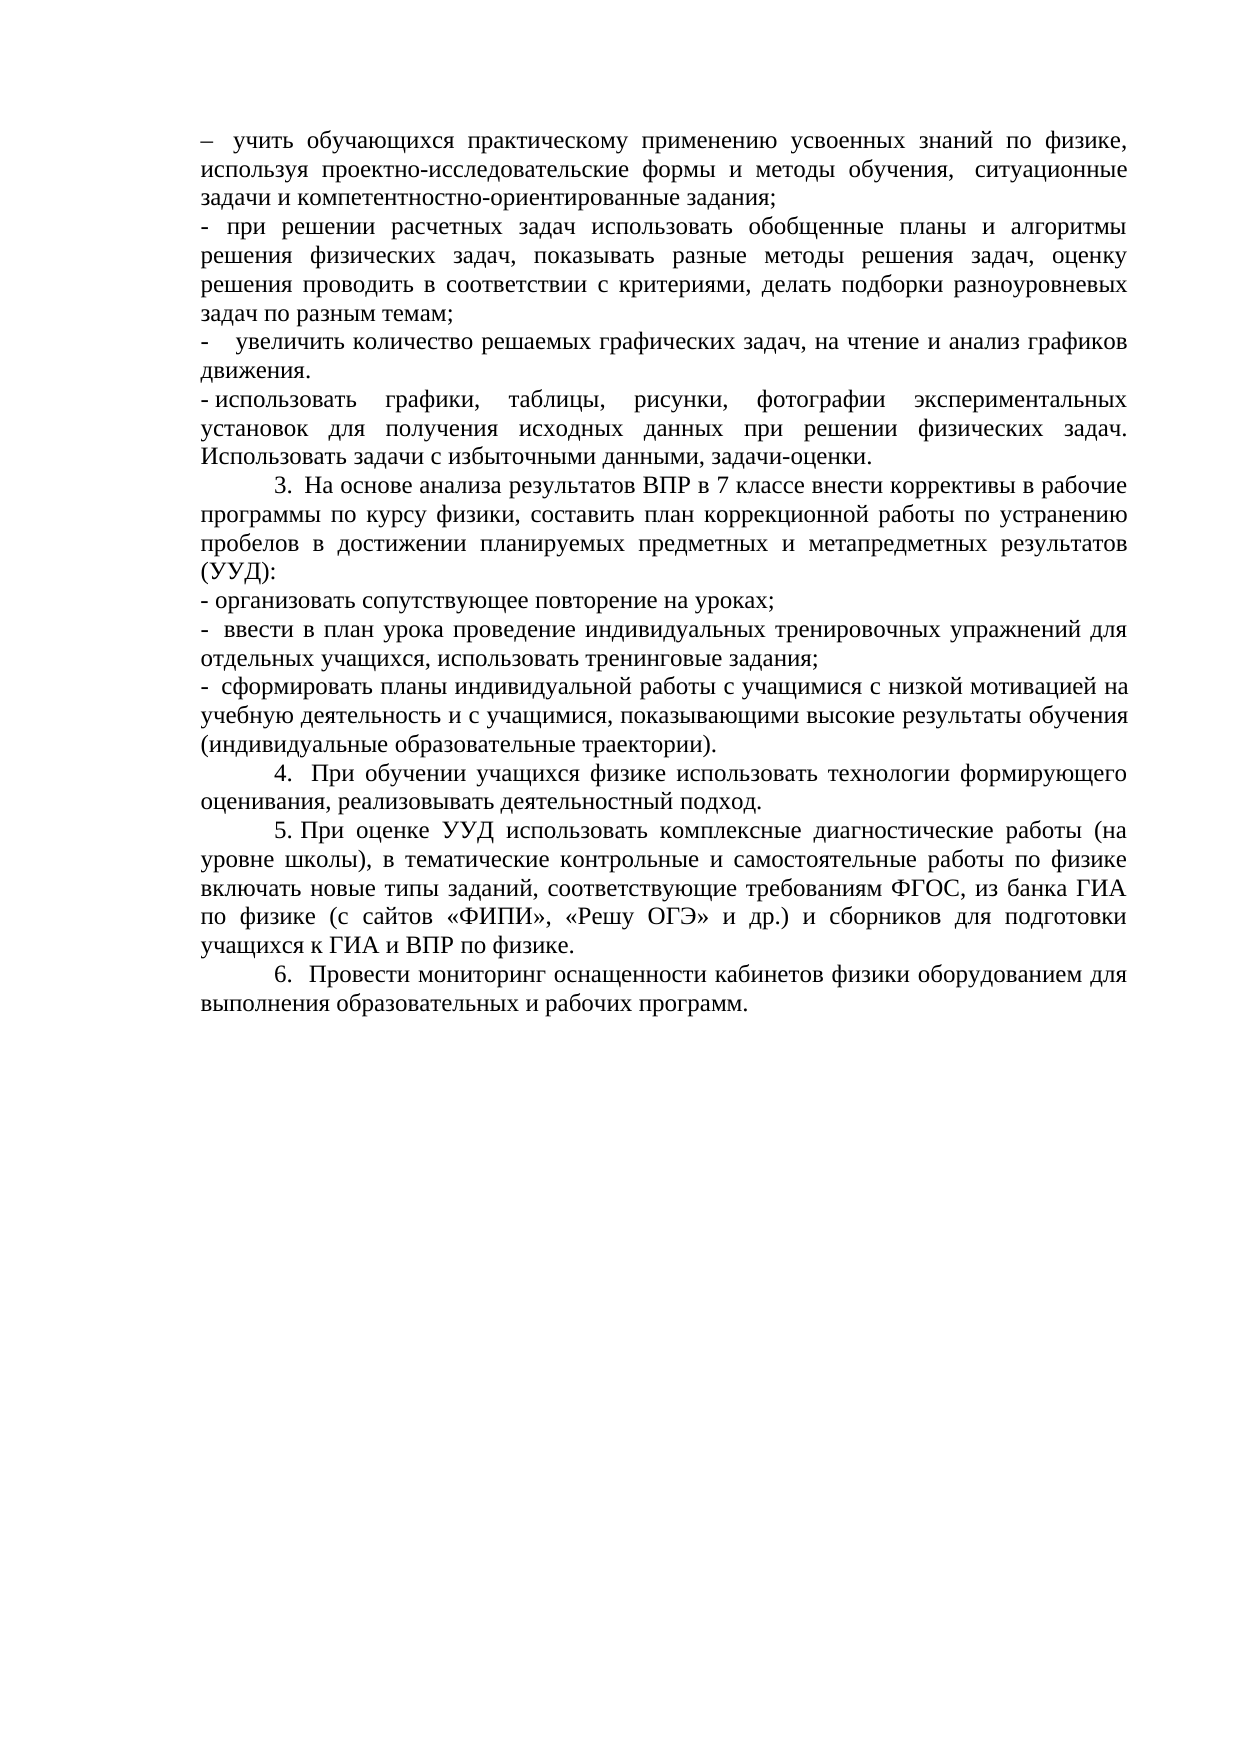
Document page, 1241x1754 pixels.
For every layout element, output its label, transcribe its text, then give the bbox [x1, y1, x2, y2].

list ввести в план урока проведение индивидуальных тренировочных упражнений для отдельных учащихся, использовать тренинговые задания; [200, 614, 1127, 671]
list организовать сопутствующее повторение на уроках; [200, 585, 1152, 614]
list при решении расчетных задач использовать обобщенные планы и алгоритмы решения физических задач, показывать разные методы решения задач, оценку решения проводить в соответствии с критериями, делать подборки разноуровневых задач по разным темам; [200, 211, 1128, 326]
list При оценке УУД использовать комплексные диагностические работы (на уровне школы), в тематические контрольные и самостоятельные работы по физике включать новые типы заданий, соответствующие требованиям ФГОС, из банка ГИА по физике (с сайтов «ФИПИ», «Решу ОГЭ» и др.) и сборников для подготовки учащихся к ГИА и ВПР по физике. [200, 815, 1128, 959]
list На основе анализа результатов ВПР в 7 классе внести коррективы в рабочие программы по курсу физики, составить план коррекционной работы по устранению пробелов в достижении планируемых предметных и метапредметных результатов (УУД): [200, 470, 1128, 585]
list увеличить количество решаемых графических задач, на чтение и анализ графиков движения. [200, 326, 1128, 384]
list использовать графики, таблицы, рисунки, фотографии экспериментальных установок для получения исходных данных при решении физических задач. Использовать задачи с избыточными данными, задачи-оценки. [200, 384, 1127, 470]
list учить обучающихся практическому применению усвоенных знаний по физике, используя проектно-исследовательские формы и методы обучения, ситуационные задачи и компетентностно-ориентированные задания; [200, 125, 1127, 211]
list Провести мониторинг оснащенности кабинетов физики оборудованием для выполнения образовательных и рабочих программ. [200, 959, 1127, 1016]
list сформировать планы индивидуальной работы с учащимися с низкой мотивацией на учебную деятельность и с учащимися, показывающими высокие результаты обучения (индивидуальные образовательные траектории). [200, 671, 1128, 758]
list При обучении учащихся физике использовать технологии формирующего оценивания, реализовывать деятельностный подход. [200, 758, 1127, 815]
